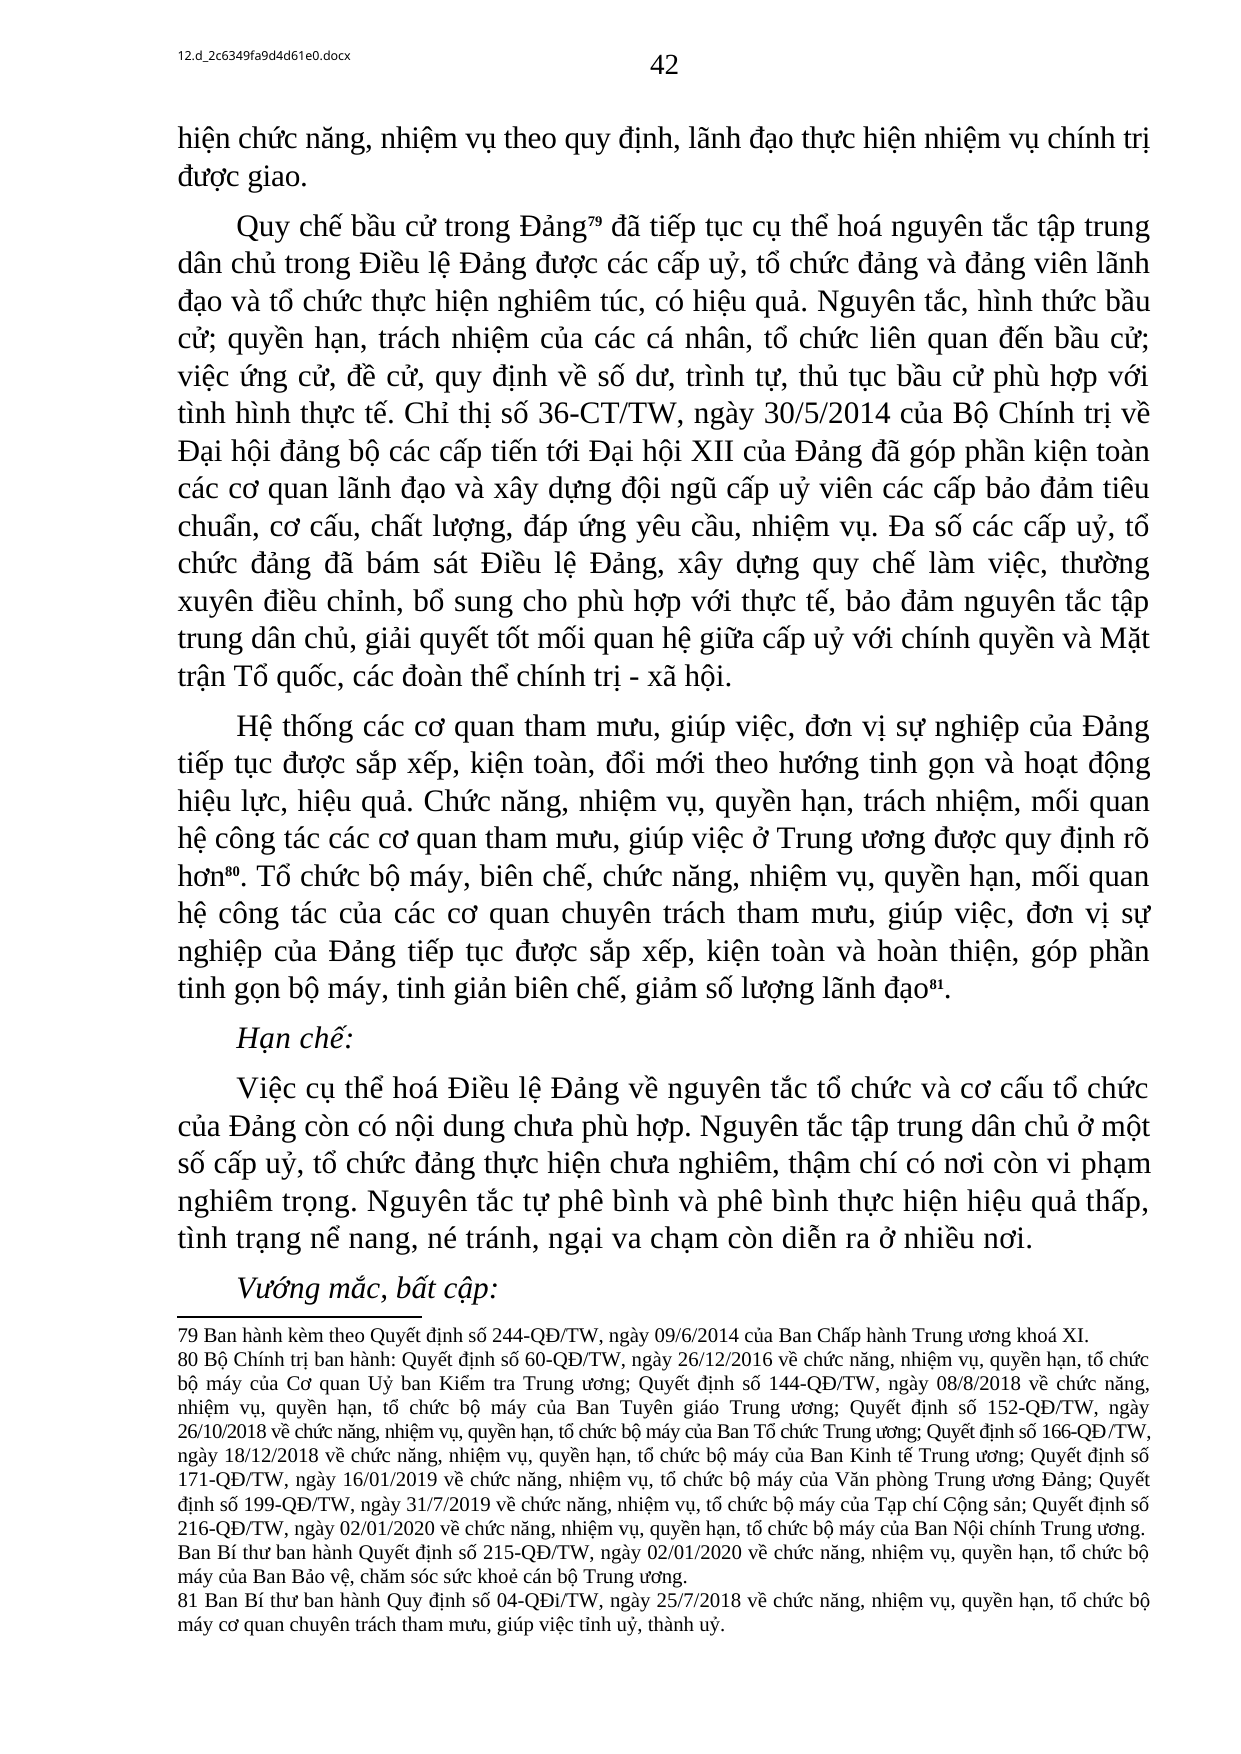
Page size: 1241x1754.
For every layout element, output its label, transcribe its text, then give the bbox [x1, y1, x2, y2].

text Việc cụ thể hoá Điều lệ Đảng về nguyên tắc tổ chức và cơ cấu tổ chức của Đảng còn có nội dung chưa phù hợp. Nguyên tắc tập trung dân chủ ở một số cấp uỷ, tổ chức đảng thực hiện chưa nghiêm, thậm chí có nơi còn vi phạm nghiêm trọng. Nguyên tắc tự phê bình và phê bình thực hiện hiệu quả thấp, tình trạng nể nang, né tránh, ngại va chạm còn diễn ra ở nhiều nơi. [177, 1068, 1152, 1256]
text Vướng mắc, bất cập: [177, 1268, 1152, 1306]
text Hạn chế: [177, 1018, 1152, 1056]
text Quy chế bầu cử trong Đảng đã tiếp tục cụ thể hoá nguyên tắc tập trung dân chủ trong Điều lệ Đảng được các cấp uỷ, tổ chức đảng và đảng viên lãnh đạo và tổ chức thực hiện nghiêm túc, có hiệu quả. Nguyên tắc, hình thức bầu cử; quyền hạn, trách nhiệm của các cá nhân, tổ chức liên quan đến bầu cử; việc ứng cử, đề cử, quy định về số dư, trình tự, thủ tục bầu cử phù hợp với tình hình thực tế. Chỉ thị số 36-CT/TW, ngày 30/5/2014 của Bộ Chính trị về Đại hội đảng bộ các cấp tiến tới Đại hội XII của Đảng đã góp phần kiện toàn các cơ quan lãnh đạo và xây dựng đội ngũ cấp uỷ viên các cấp bảo đảm tiêu chuẩn, cơ cấu, chất lượng, đáp ứng yêu cầu, nhiệm vụ. Đa số các cấp uỷ, tổ chức đảng đã bám sát Điều lệ Đảng, xây dựng quy chế làm việc, thường xuyên điều chỉnh, bổ sung cho phù hợp với thực tế, bảo đảm nguyên tắc tập trung dân chủ, giải quyết tốt mối quan hệ giữa cấp uỷ với chính quyền và Mặt trận Tổ quốc, các đoàn thể chính trị - xã hội. [177, 206, 1152, 693]
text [177, 118, 1152, 193]
text Hệ thống các cơ quan tham mưu, giúp việc, đơn vị sự nghiệp của Đảng tiếp tục được sắp xếp, kiện toàn, đổi mới theo hướng tinh gọn và hoạt động hiệu lực, hiệu quả. Chức năng, nhiệm vụ, quyền hạn, trách nhiệm, mối quan hệ công tác các cơ quan tham mưu, giúp việc ở Trung ương được quy định rõ hơn. Tổ chức bộ máy, biên chế, chức năng, nhiệm vụ, quyền hạn, mối quan hệ công tác của các cơ quan chuyên trách tham mưu, giúp việc, đơn vị sự nghiệp của Đảng tiếp tục được sắp xếp, kiện toàn và hoàn thiện, góp phần tinh gọn bộ máy, tinh giản biên chế, giảm số lượng lãnh đạo. [177, 706, 1152, 1006]
